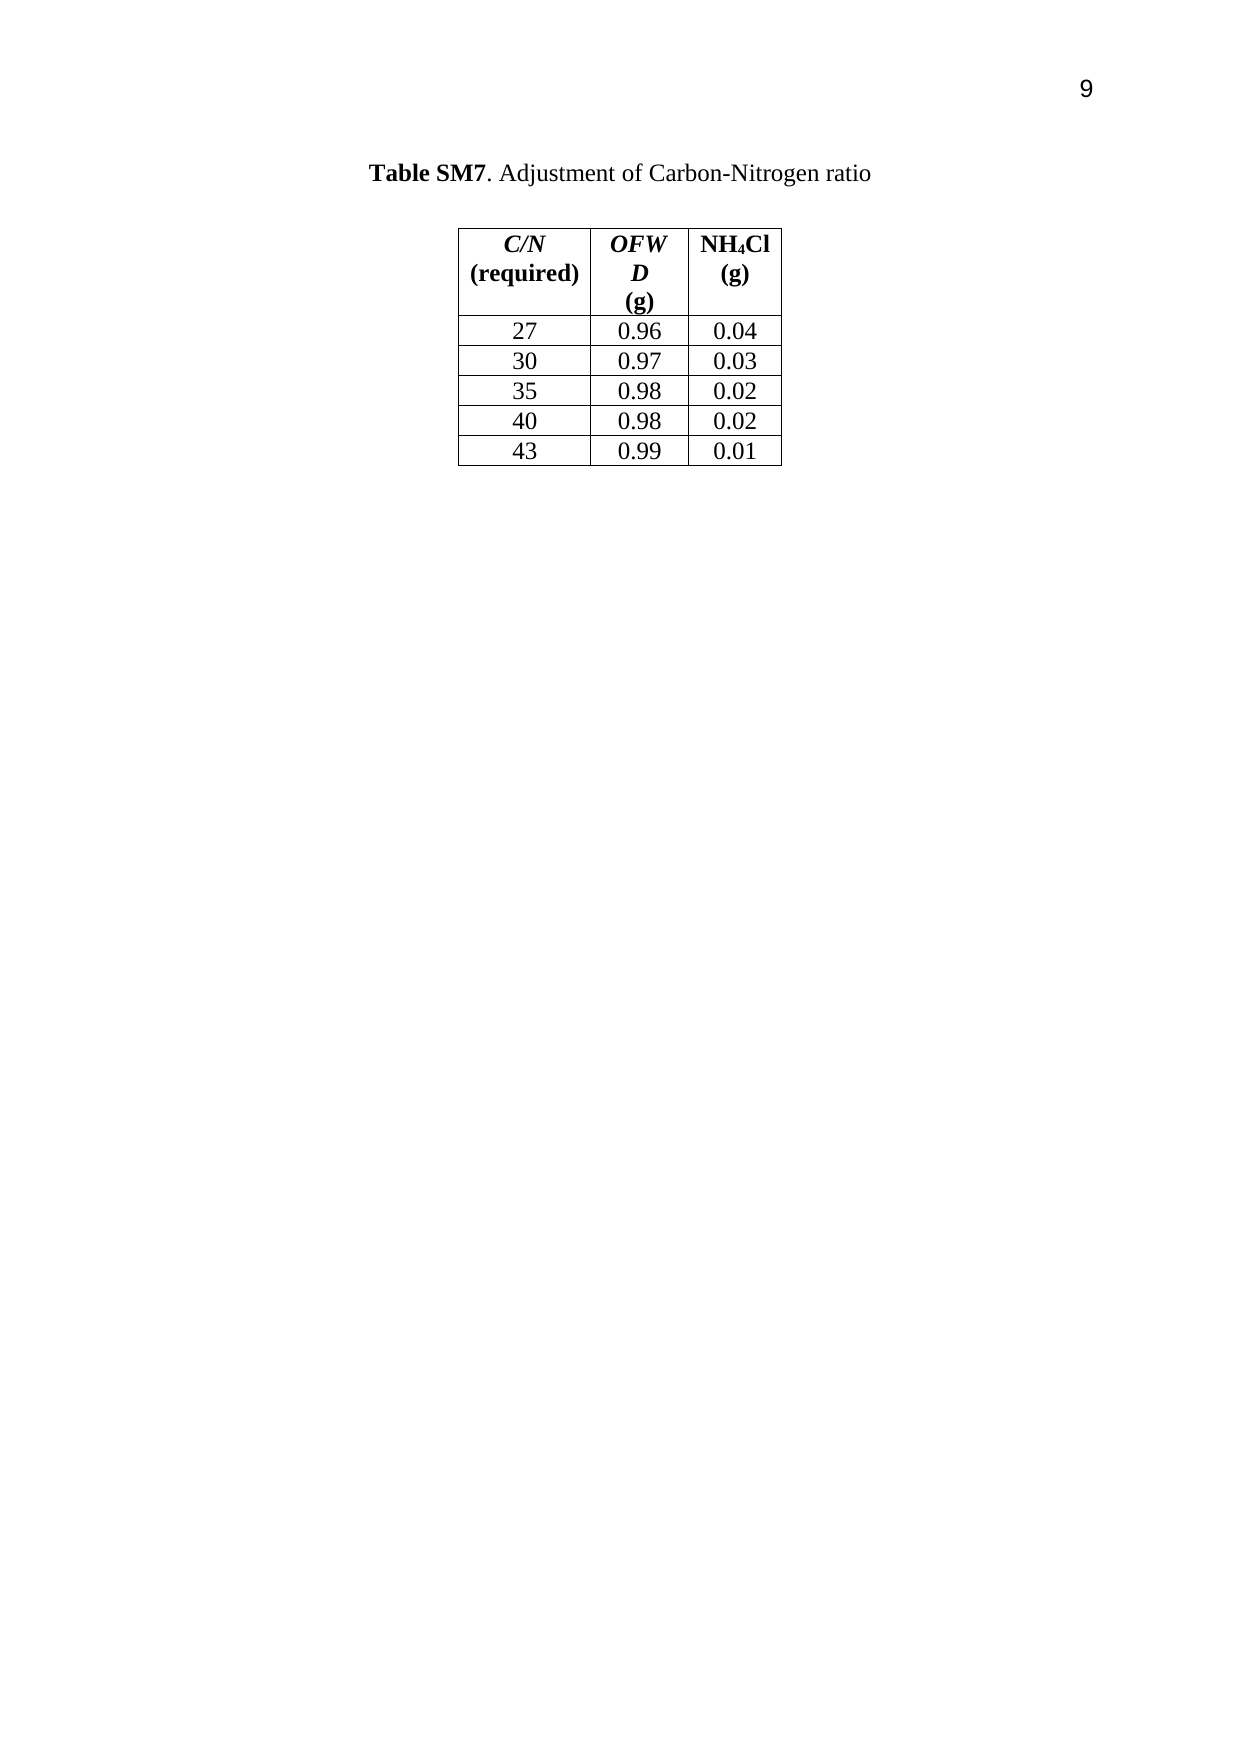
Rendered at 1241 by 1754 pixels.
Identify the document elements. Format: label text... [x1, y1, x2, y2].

table_cell 27 [459, 316, 590, 345]
table_cell 0.02 [689, 406, 781, 435]
table_cell 0.99 [591, 436, 688, 465]
table_cell 0.96 [591, 316, 688, 345]
table_cell 30 [459, 346, 590, 375]
table_cell 0.98 [591, 376, 688, 405]
text Table SM7. Adjustment of Carbon-Nitrogen ratio [147, 158, 1093, 187]
table_cell 43 [459, 436, 590, 465]
table_cell 0.03 [689, 346, 781, 375]
table_cell 0.98 [591, 406, 688, 435]
table_cell 0.01 [689, 436, 781, 465]
table_header OFWD (g) [591, 229, 688, 315]
table_header NH4Cl (g) [689, 229, 781, 315]
table_cell 0.02 [689, 376, 781, 405]
table_header C/N (required) [459, 229, 590, 315]
table_cell 40 [459, 406, 590, 435]
table_cell 0.04 [689, 316, 781, 345]
table_cell 0.97 [591, 346, 688, 375]
table_cell 35 [459, 376, 590, 405]
